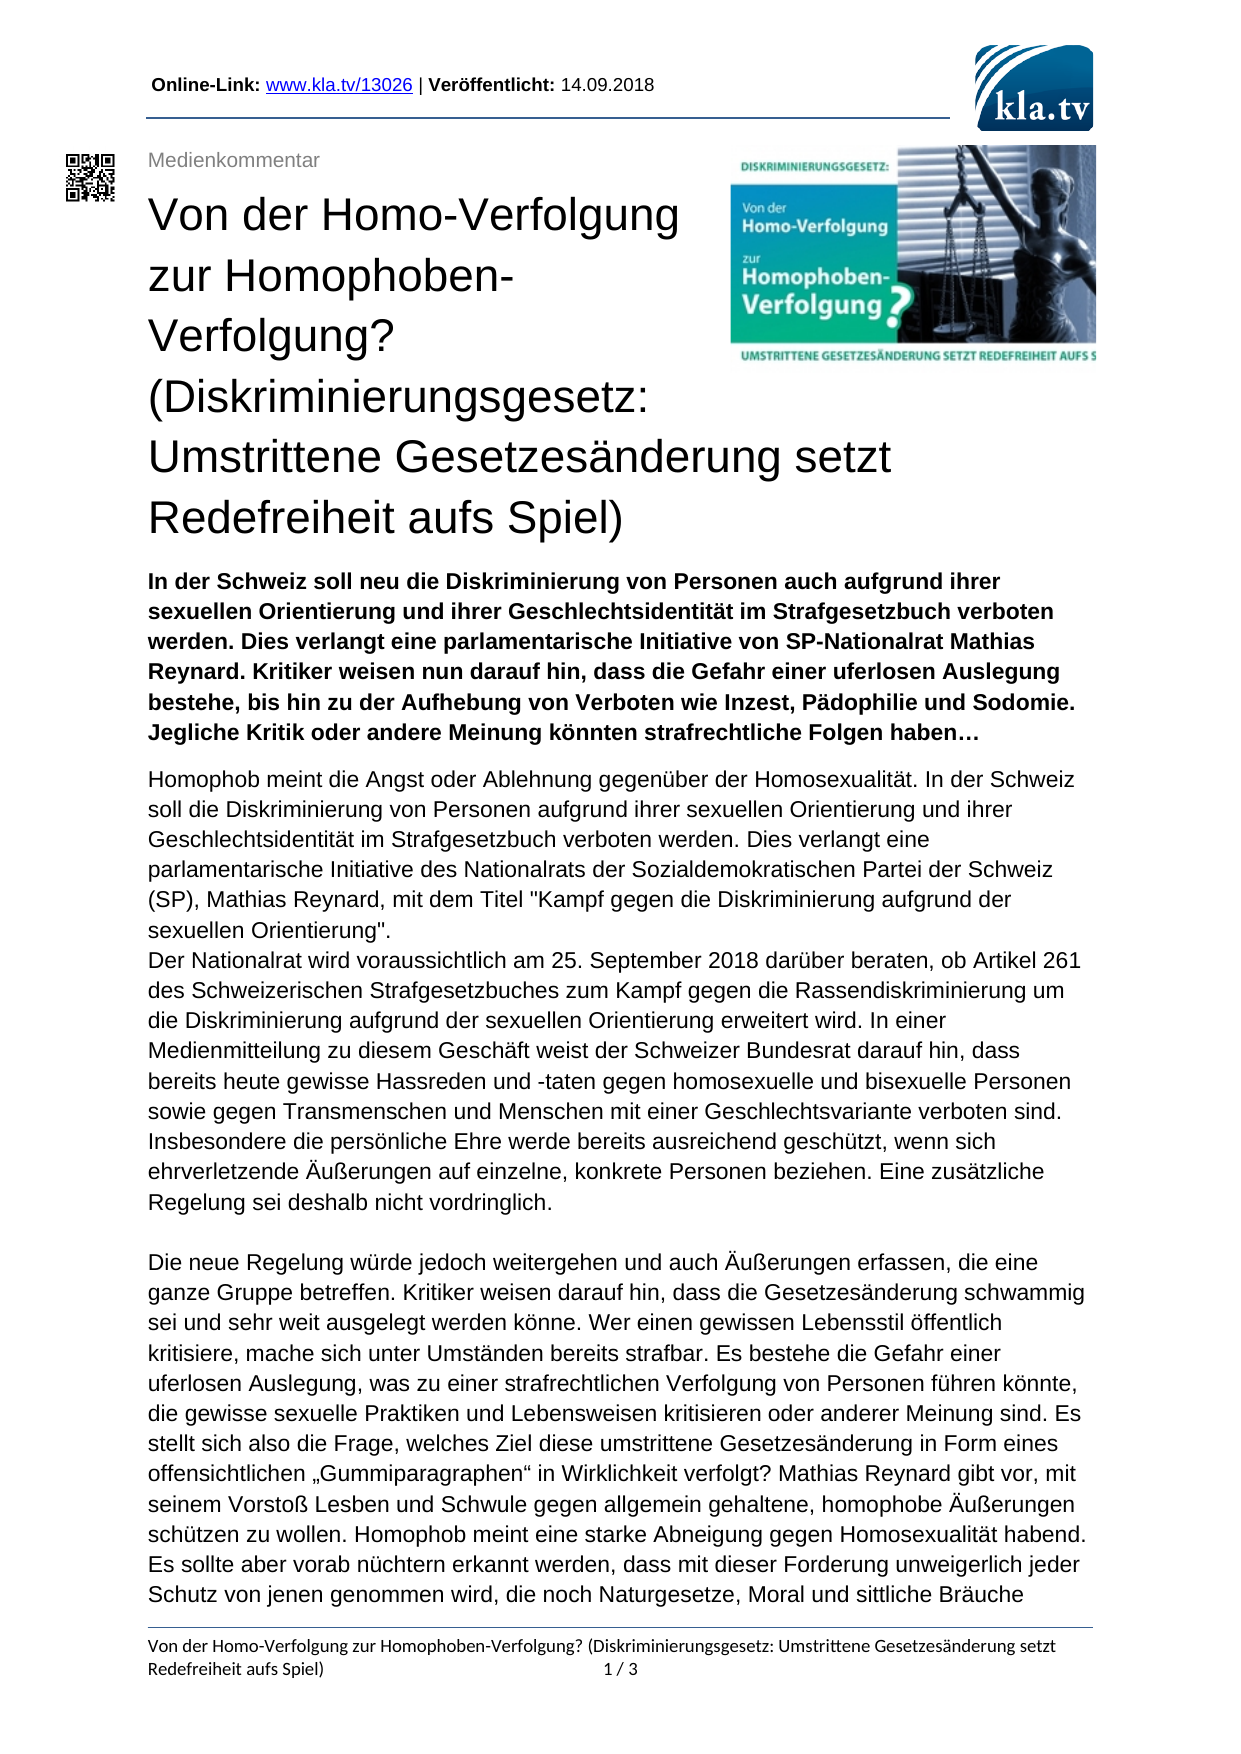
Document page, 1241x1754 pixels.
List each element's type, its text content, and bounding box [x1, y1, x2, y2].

text Medienkommentar [148, 148, 1093, 172]
text Von der Homo-Verfolgung zur Homophoben-Verfolgung? (Diskriminierungsgesetz: Umstrittene Gesetzesänderung setzt Redefreiheit aufs Spiel) [148, 188, 1093, 543]
text In der Schweiz soll neu die Diskriminierung von Personen auch aufgrund ihrer sexuellen Orientierung und ihrer Geschlechtsidentität im Strafgesetzbuch verboten werden. Dies verlangt eine parlamentarische Initiative von SP-Nationalrat Mathias Reynard. Kritiker weisen nun darauf hin, dass die Gefahr einer uferlosen Auslegung bestehe, bis hin zu der Aufhebung von Verboten wie Inzest, Pädophilie und Sodomie. Jegliche Kritik oder andere Meinung könnten strafrechtliche Folgen haben… [148, 568, 1093, 745]
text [148, 766, 1093, 1608]
